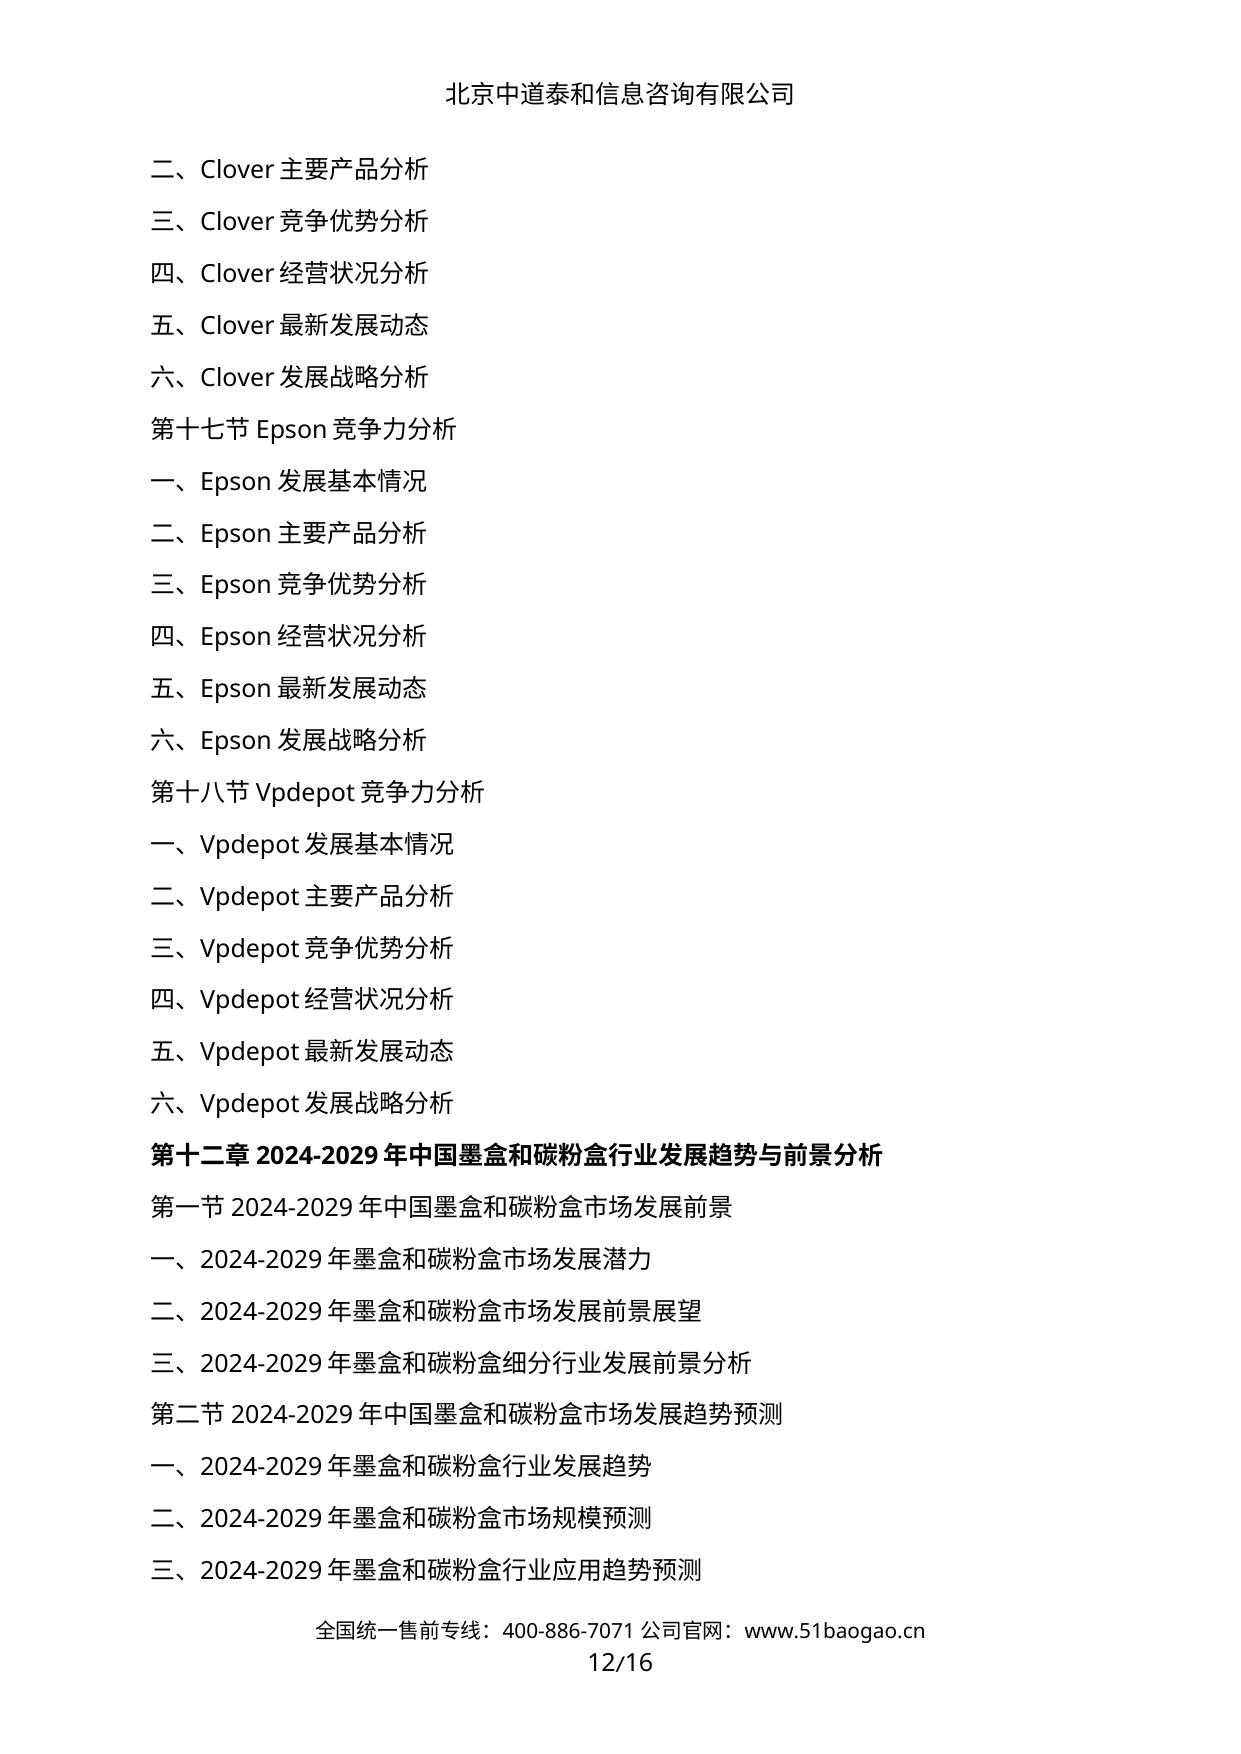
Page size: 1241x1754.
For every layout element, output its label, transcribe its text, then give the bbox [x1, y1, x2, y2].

text 三、Vpdepot竞争优势分析 [150, 928, 1090, 964]
text 一、Vpdepot发展基本情况 [150, 824, 1090, 861]
text 六、Epson发展战略分析 [150, 721, 1090, 757]
text 二、Epson主要产品分析 [150, 513, 1090, 549]
text 三、Epson竞争优势分析 [150, 565, 1090, 601]
text 三、2024-2029年墨盒和碳粉盒行业应用趋势预测 [150, 1551, 1090, 1587]
text 二、Vpdepot主要产品分析 [150, 876, 1090, 912]
text 一、Epson发展基本情况 [150, 461, 1090, 497]
text 六、Clover发展战略分析 [150, 357, 1090, 394]
text 第二节 2024-2029年中国墨盒和碳粉盒市场发展趋势预测 [150, 1395, 1090, 1431]
text 六、Vpdepot发展战略分析 [150, 1084, 1090, 1120]
text 二、2024-2029年墨盒和碳粉盒市场规模预测 [150, 1499, 1090, 1535]
text 第十七节 Epson竞争力分析 [150, 409, 1090, 446]
text 五、Epson最新发展动态 [150, 669, 1090, 705]
text 三、Clover竞争优势分析 [150, 202, 1090, 238]
text 第十八节 Vpdepot竞争力分析 [150, 772, 1090, 809]
text 五、Vpdepot最新发展动态 [150, 1032, 1090, 1068]
text 二、Clover主要产品分析 [150, 150, 1090, 186]
text 一、2024-2029年墨盒和碳粉盒市场发展潜力 [150, 1239, 1090, 1276]
text 四、Vpdepot经营状况分析 [150, 980, 1090, 1016]
text 四、Epson经营状况分析 [150, 617, 1090, 653]
text 第十二章 2024-2029年中国墨盒和碳粉盒行业发展趋势与前景分析 [150, 1136, 1090, 1172]
text 一、2024-2029年墨盒和碳粉盒行业发展趋势 [150, 1447, 1090, 1483]
text 五、Clover最新发展动态 [150, 306, 1090, 342]
text 二、2024-2029年墨盒和碳粉盒市场发展前景展望 [150, 1291, 1090, 1327]
text 三、2024-2029年墨盒和碳粉盒细分行业发展前景分析 [150, 1343, 1090, 1379]
text 四、Clover经营状况分析 [150, 254, 1090, 290]
text 第一节 2024-2029年中国墨盒和碳粉盒市场发展前景 [150, 1187, 1090, 1224]
